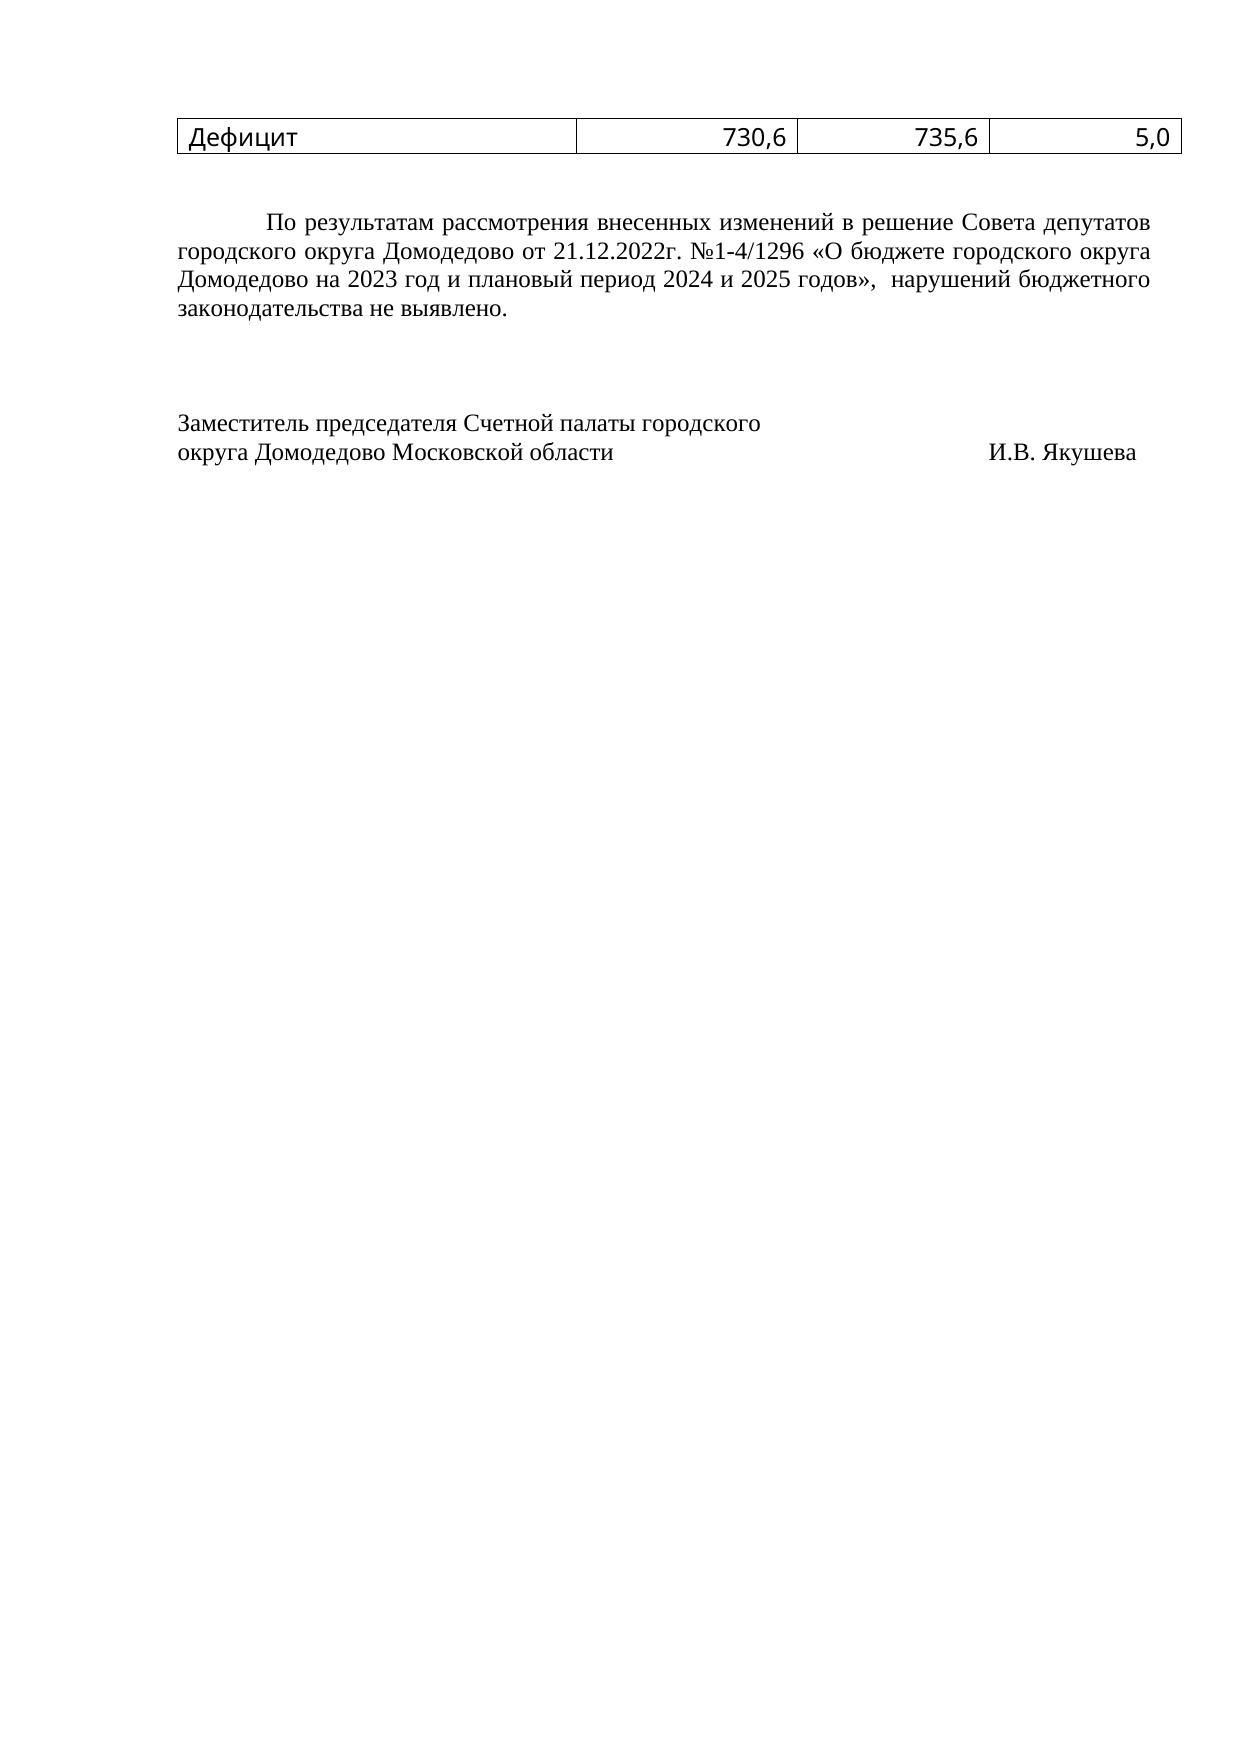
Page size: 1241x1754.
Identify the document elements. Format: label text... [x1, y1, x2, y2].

text округа Домодедово Московской области И.В. Якушева [177, 437, 1152, 466]
text Заместитель председателя Счетной палаты городского [177, 408, 1152, 437]
table_cell 735,6 [798, 119, 989, 153]
table_cell Дефицит [178, 119, 576, 153]
table_cell 5,0 [990, 119, 1181, 153]
text По результатам рассмотрения внесенных изменений в решение Совета депутатов городского округа Домодедово от 21.12.2022г. №1-4/1296 «О бюджете городского округа Домодедово на 2023 год и плановый период 2024 и 2025 годов», нарушений бюджетного законодательства не выявлено. [177, 207, 1152, 322]
table_cell 730,6 [577, 119, 797, 153]
